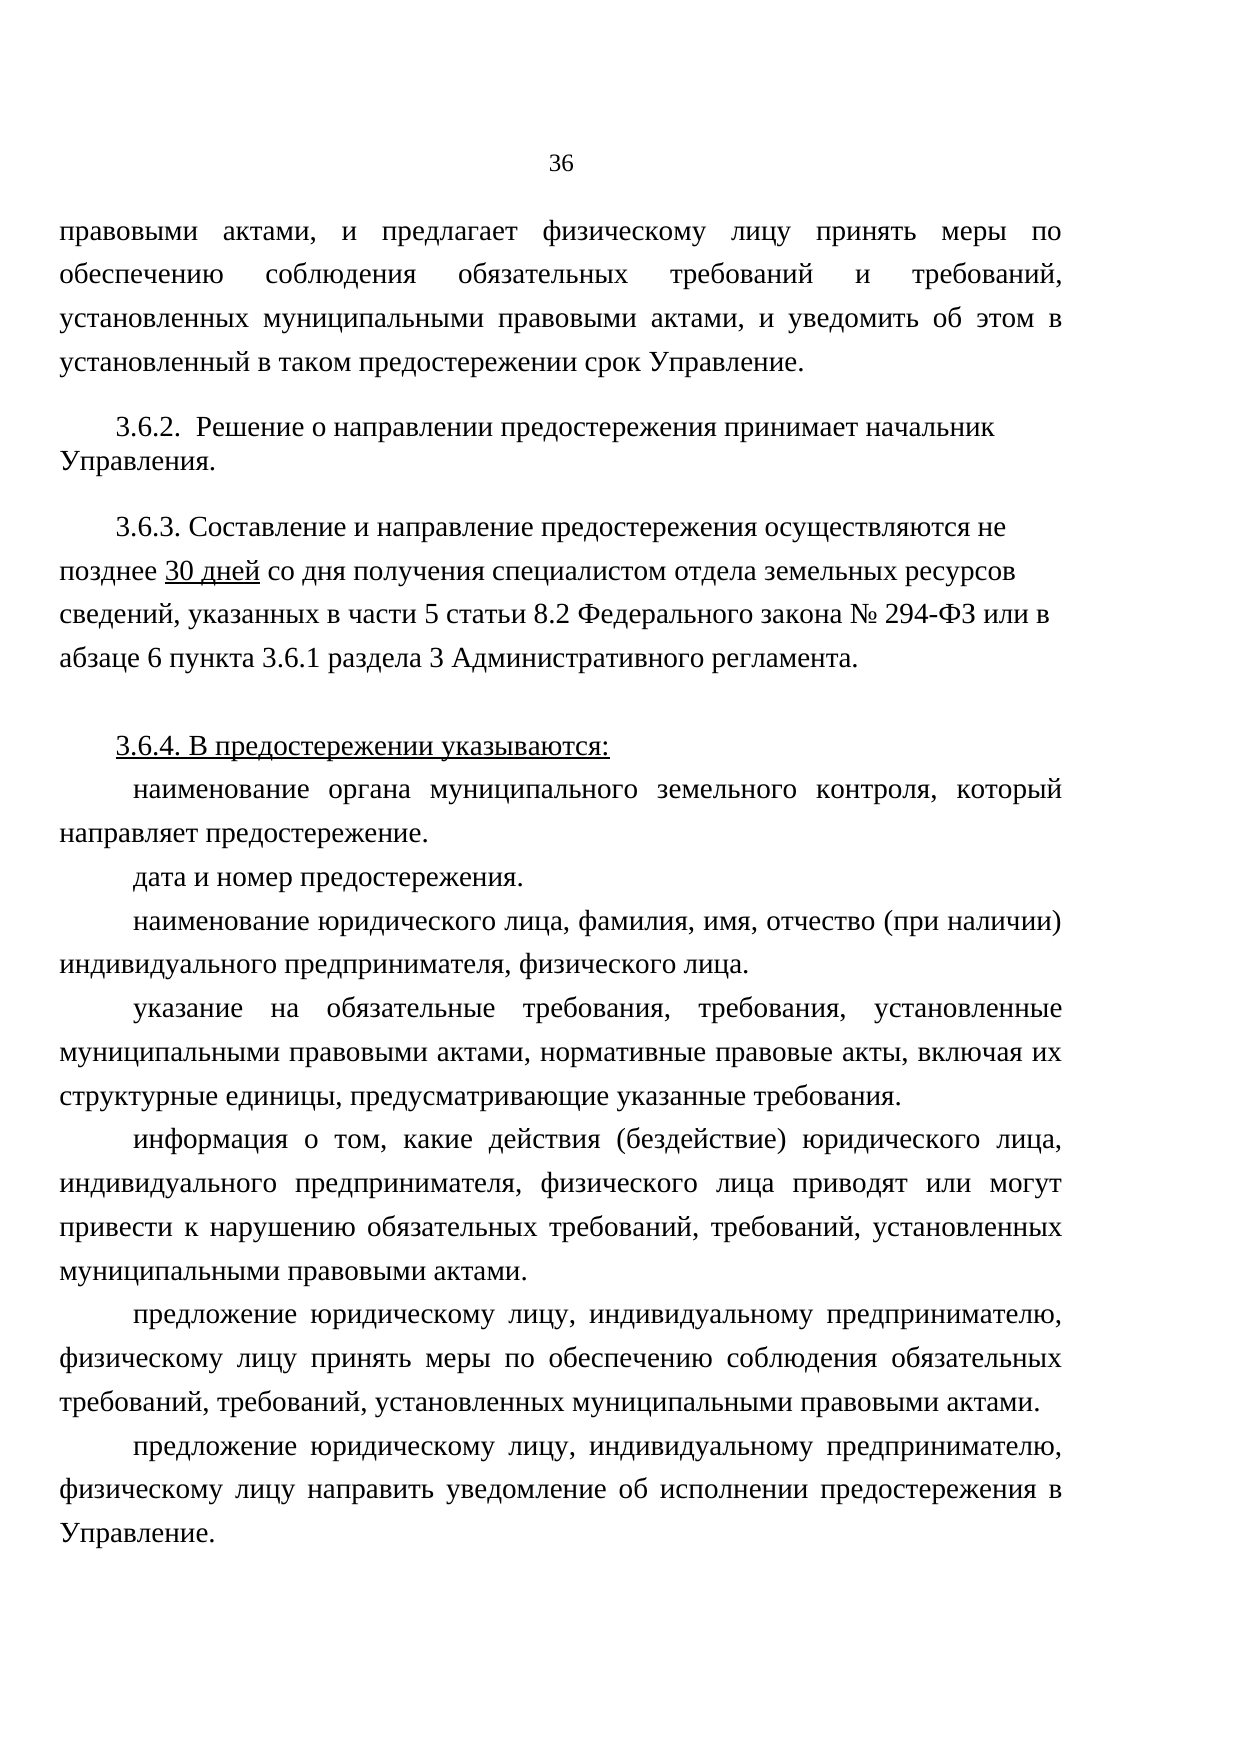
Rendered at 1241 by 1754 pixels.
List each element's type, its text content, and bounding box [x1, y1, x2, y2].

text предложение юридическому лицу, индивидуальному предпринимателю, физическому лицу направить уведомление об исполнении предостережения в Управление. [59, 1420, 1063, 1551]
text 3.6.4. В предостережении указываются: [59, 720, 1063, 764]
text наименование юридического лица, фамилия, имя, отчество (при наличии) индивидуального предпринимателя, физического лица. [59, 895, 1063, 983]
text информация о том, какие действия (бездействие) юридического лица, индивидуального предпринимателя, физического лица приводят или могут привести к нарушению обязательных требований, требований, установленных муниципальными правовыми актами. [59, 1114, 1063, 1289]
text указание на обязательные требования, требования, установленные муниципальными правовыми актами, нормативные правовые акты, включая их структурные единицы, предусматривающие указанные требования. [59, 983, 1063, 1114]
text дата и номер предостережения. [59, 851, 1063, 895]
text предложение юридическому лицу, индивидуальному предпринимателю, физическому лицу принять меры по обеспечению соблюдения обязательных требований, требований, установленных муниципальными правовыми актами. [59, 1289, 1063, 1420]
text 3.6.3. Составление и направление предостережения осуществляются не позднее 30 дней со дня получения специалистом отдела земельных ресурсов сведений, указанных в части 5 статьи 8.2 Федерального закона № 294-ФЗ или в абзаце 6 пункта 3.6.1 раздела 3 Административного регламента. [59, 501, 1063, 676]
text наименование органа муниципального земельного контроля, который направляет предостережение. [59, 764, 1063, 851]
text 3.6.2. Решение о направлении предостережения принимает начальник Управления. [59, 409, 1063, 476]
